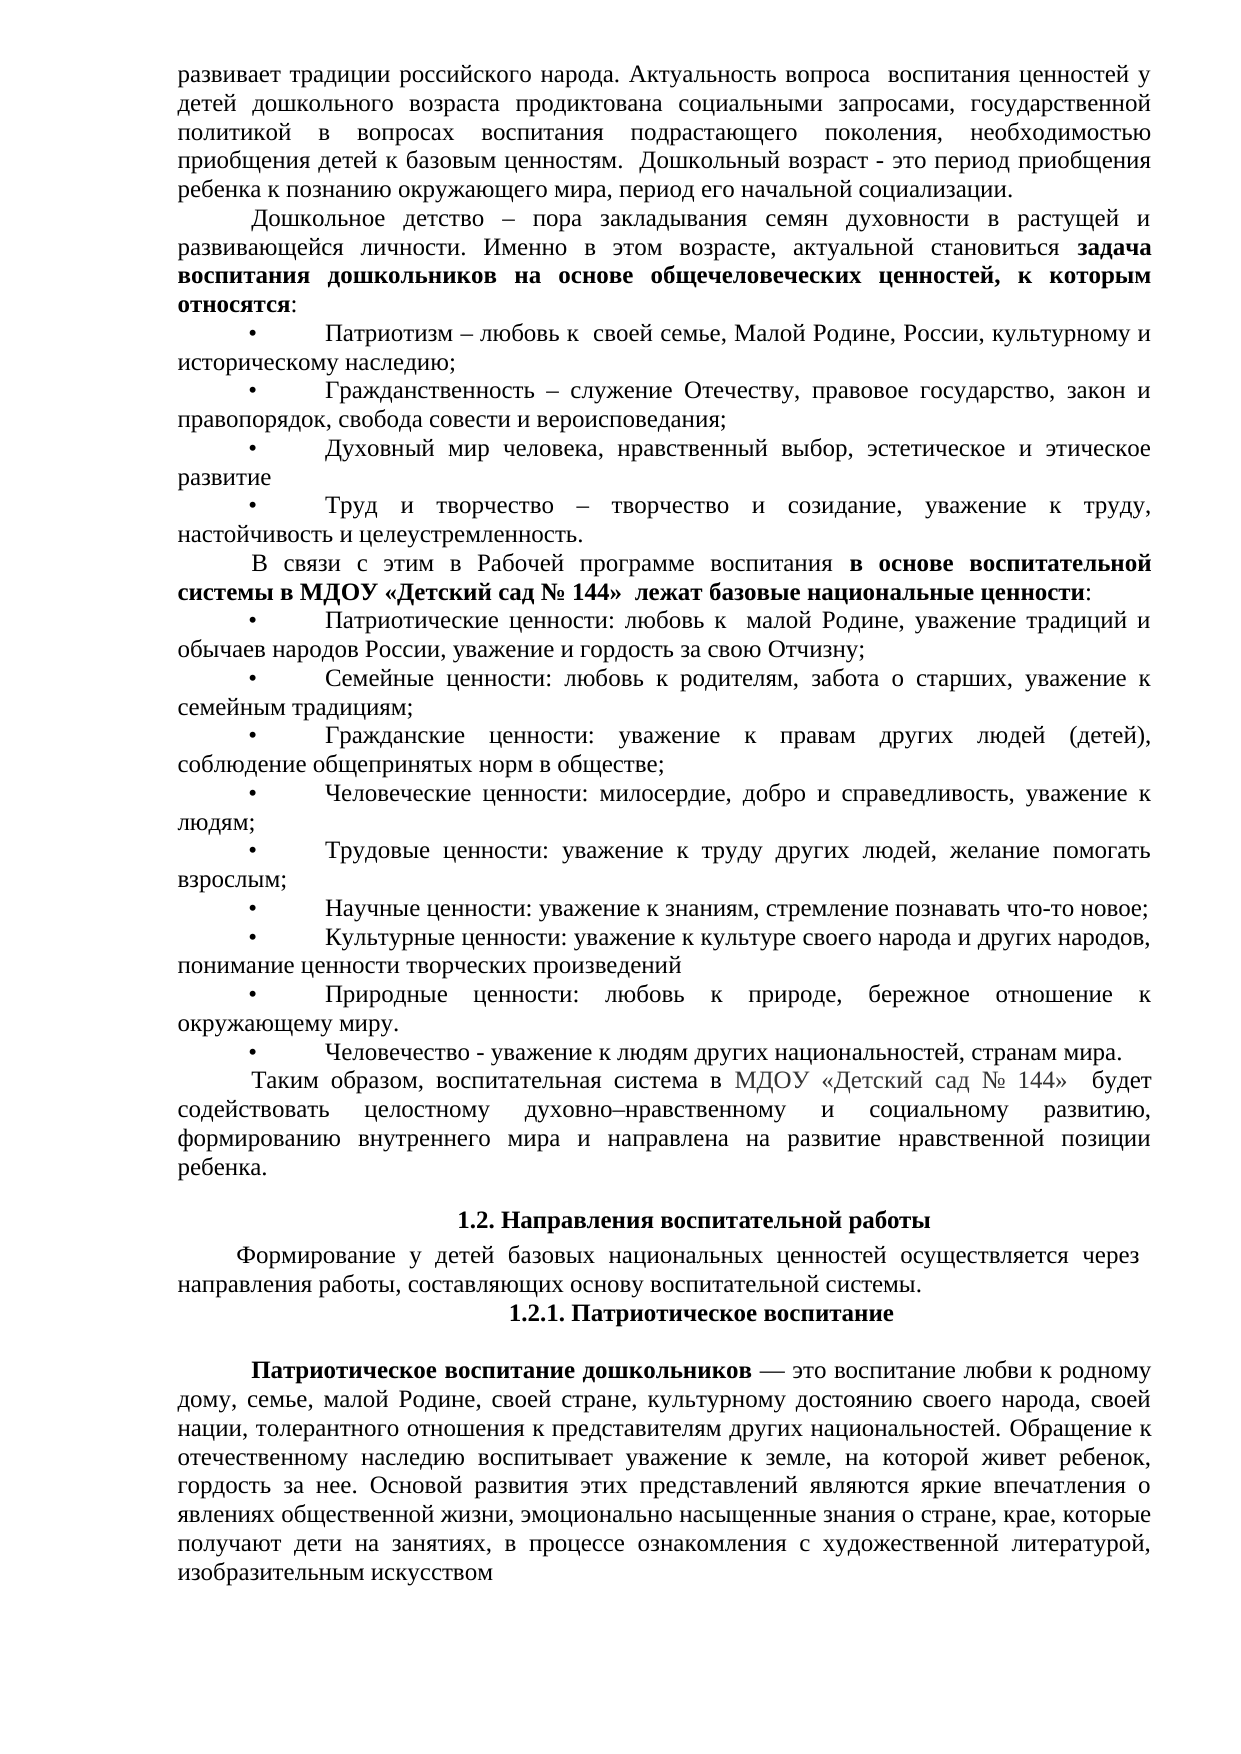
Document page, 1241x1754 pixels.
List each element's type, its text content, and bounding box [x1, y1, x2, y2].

list Человечество - уважение к людям других национальностей, странам мира. [177, 1037, 1152, 1065]
list Труд и творчество – творчество и созидание, уважение к труду, настойчивость и целеустремленность. [177, 490, 1152, 548]
text Патриотическое воспитание дошкольников — это воспитание любви к родному дому, семье, малой Родине, своей стране, культурному достоянию своего народа, своей нации, толерантного отношения к представителям других национальностей. Обращение к отечественному наследию воспитывает уважение к земле, на которой живет ребенок, гордость за нее. Основой развития этих представлений являются яркие впечатления о явлениях общественной жизни, эмоционально насыщенные знания о стране, крае, которые получают дети на занятиях, в процессе ознакомления с художественной литературой, изобразительным искусством [177, 1355, 1152, 1585]
text Дошкольное детство – пора закладывания семян духовности в растущей и развивающейся личности. Именно в этом возрасте, актуальной становиться задача воспитания дошкольников на основе общечеловеческих ценностей, к которым относятся: [177, 203, 1152, 318]
text 1.2.1. Патриотическое воспитание [177, 1298, 1152, 1327]
text Формирование у детей базовых национальных ценностей осуществляется через направления работы, составляющих основу воспитательной системы. [177, 1240, 1140, 1298]
list Природные ценности: любовь к природе, бережное отношение к окружающему миру. [177, 979, 1152, 1037]
list Гражданские ценности: уважение к правам других людей (детей), соблюдение общепринятых норм в обществе; [177, 720, 1152, 778]
text 1.2. Направления воспитательной работы [177, 1205, 1152, 1234]
list Трудовые ценности: уважение к труду других людей, желание помогать взрослым; [177, 835, 1152, 893]
list Гражданственность – служение Отечеству, правовое государство, закон и правопорядок, свобода совести и вероисповедания; [177, 375, 1152, 433]
list Патриотические ценности: любовь к малой Родине, уважение традиций и обычаев народов России, уважение и гордость за свою Отчизну; [177, 605, 1152, 663]
list Человеческие ценности: милосердие, добро и справедливость, уважение к людям; [177, 778, 1152, 835]
list Патриотизм – любовь к своей семье, Малой Родине, России, культурному и историческому наследию; [177, 318, 1152, 375]
list Духовный мир человека, нравственный выбор, эстетическое и этическое развитие [177, 433, 1152, 490]
list Семейные ценности: любовь к родителям, забота о старших, уважение к семейным традициям; [177, 663, 1152, 720]
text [177, 59, 1152, 203]
text В связи с этим в Рабочей программе воспитания в основе воспитательной системы в МДОУ «Детский сад № 144» лежат базовые национальные ценности: [177, 548, 1152, 605]
list Культурные ценности: уважение к культуре своего народа и других народов, понимание ценности творческих произведений [177, 922, 1152, 979]
text Таким образом, воспитательная система в МДОУ «Детский сад № 144» будет содействовать целостному духовно–нравственному и социальному развитию, формированию внутреннего мира и направлена на развитие нравственной позиции ребенка. [177, 1065, 1152, 1180]
list Научные ценности: уважение к знаниям, стремление познавать что-то новое; [177, 893, 1152, 922]
